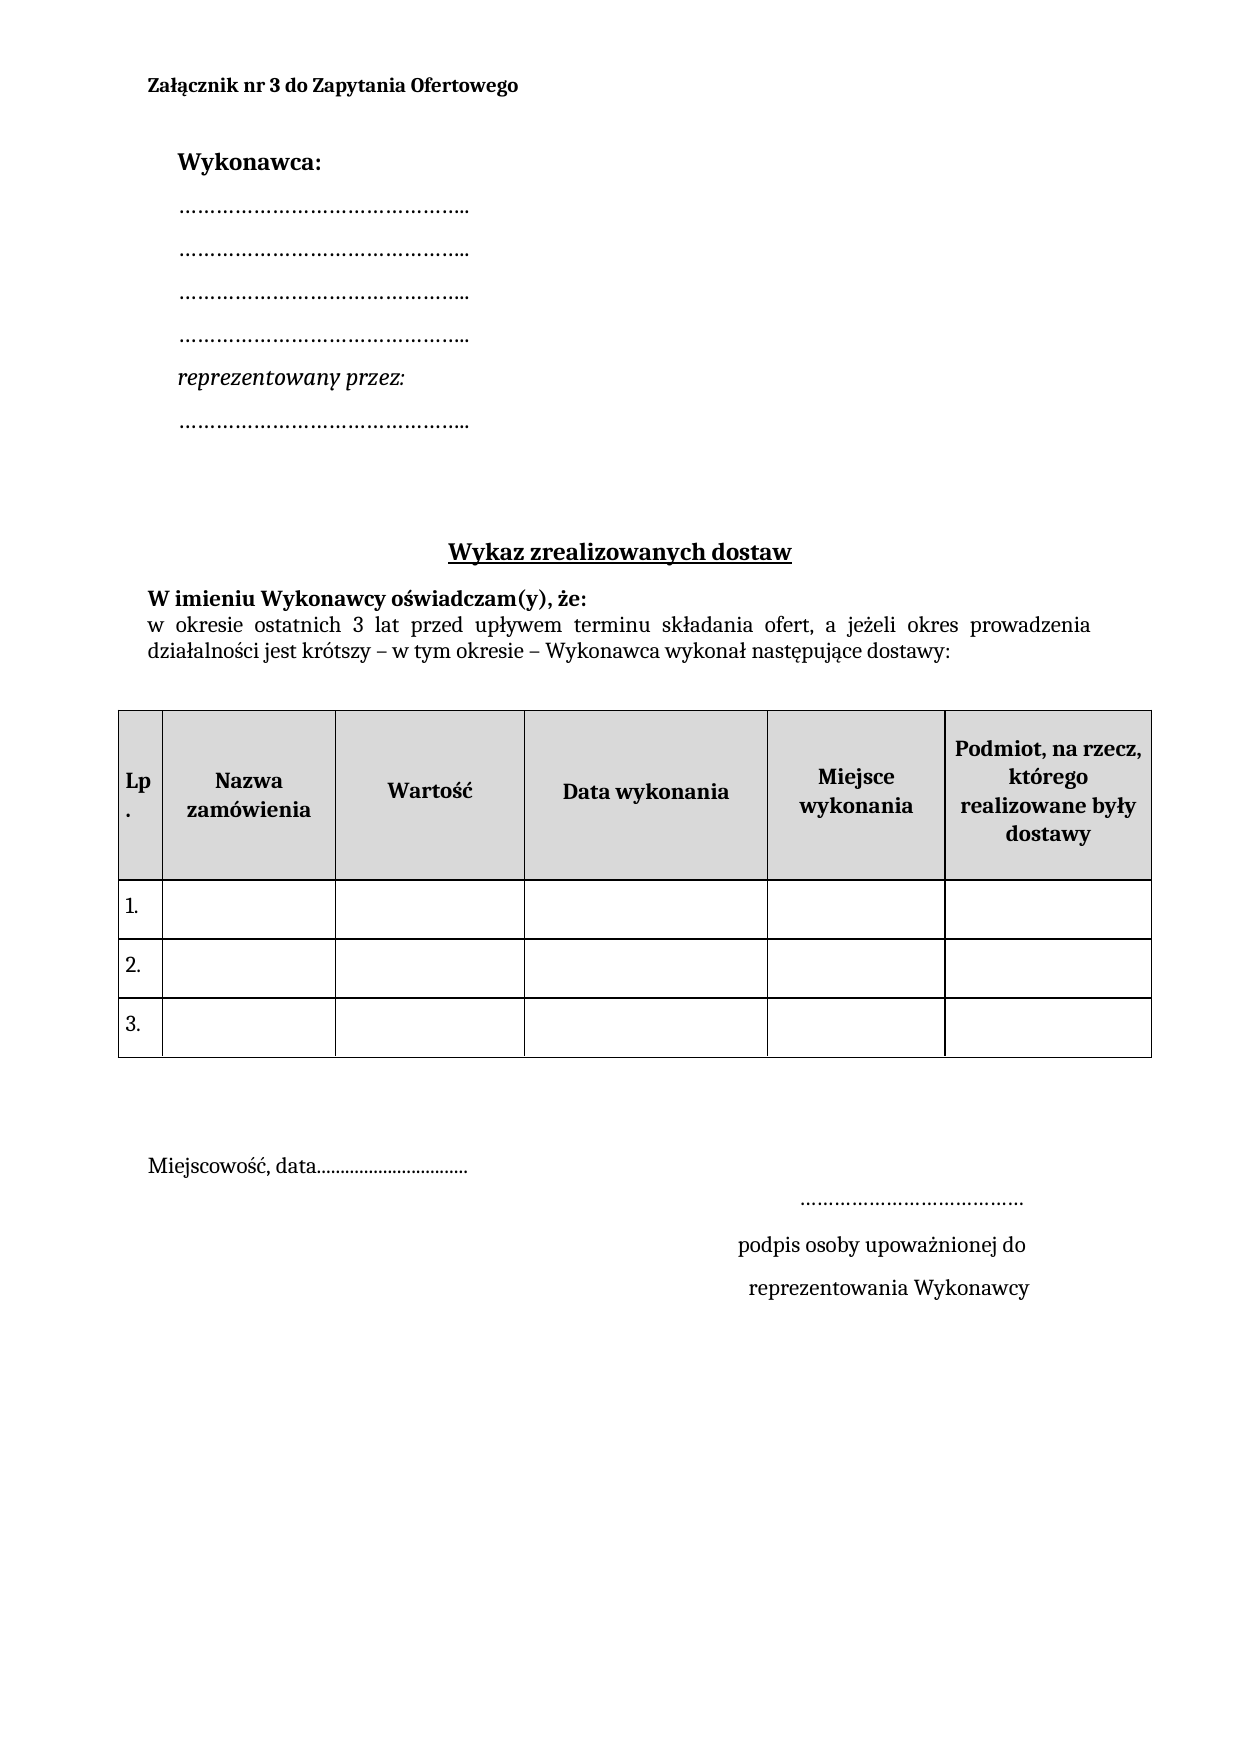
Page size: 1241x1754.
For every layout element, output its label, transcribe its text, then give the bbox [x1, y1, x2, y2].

text reprezentowany przez: [148, 363, 1093, 392]
table_cell 1. [119, 881, 162, 938]
table_header Data wykonania [525, 711, 767, 879]
table_cell [768, 940, 944, 997]
table_header Lp. [119, 711, 162, 879]
text ……………………………………….. [148, 191, 1093, 219]
text Wykaz zrealizowanych dostaw [148, 538, 1093, 566]
text Wykonawca: [148, 148, 1093, 176]
table_cell [525, 881, 767, 938]
table_cell [946, 940, 1151, 997]
table_cell 3. [119, 999, 162, 1056]
table_cell [768, 999, 944, 1056]
text podpis osoby upoważnionej do [738, 1227, 1093, 1258]
table_header Wartość [336, 711, 524, 879]
text ……………………………………….. [148, 406, 1093, 435]
table_cell [163, 881, 335, 938]
text ………………………………… [797, 1179, 1093, 1211]
table_header Miejsce wykonania [768, 711, 944, 879]
table_cell [946, 999, 1151, 1056]
text reprezentowania Wykonawcy [738, 1275, 1093, 1302]
table_cell 2. [119, 940, 162, 997]
subtitle W imieniu Wykonawcy oświadczam(y), że: [148, 585, 1093, 612]
text ……………………………………….. [148, 277, 1093, 306]
table_header Nazwa zamówienia [163, 711, 335, 879]
text Miejscowość, data [148, 1148, 1093, 1179]
table_cell [946, 881, 1151, 938]
table_header Podmiot, na rzecz, którego realizowane były dostawy [946, 711, 1151, 879]
table_cell [336, 940, 524, 997]
text ……………………………………….. [148, 234, 1093, 263]
table_cell [163, 999, 335, 1056]
table_cell [525, 999, 767, 1056]
text ……………………………………….. [148, 320, 1093, 349]
subtitle w okresie ostatnich 3 lat przed upływem terminu składania ofert, a jeżeli okres prowadzenia działalności jest krótszy – w tym okresie – Wykonawca wykonał następujące dostawy: [148, 612, 1093, 664]
table_cell [525, 940, 767, 997]
table_cell [768, 881, 944, 938]
table_cell [336, 999, 524, 1056]
table_cell [163, 940, 335, 997]
table_cell [336, 881, 524, 938]
